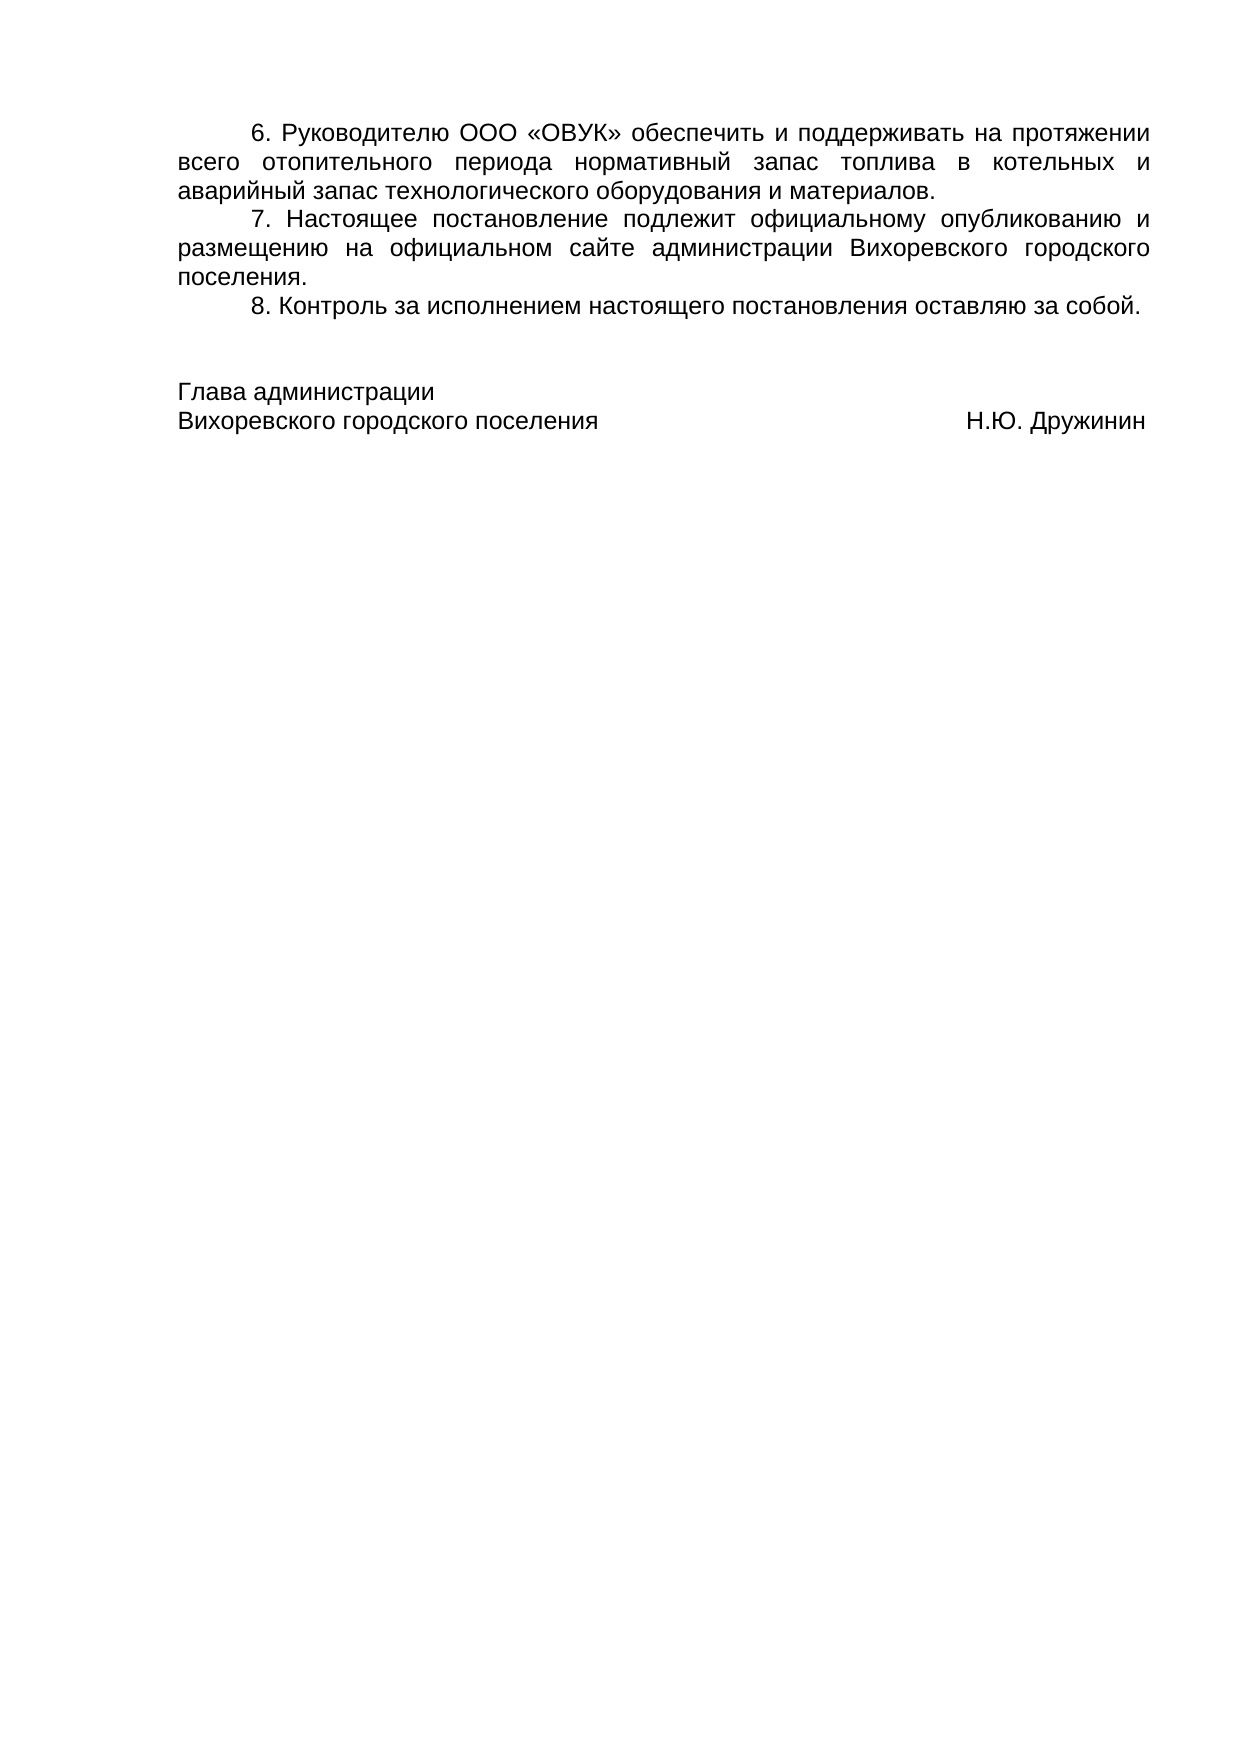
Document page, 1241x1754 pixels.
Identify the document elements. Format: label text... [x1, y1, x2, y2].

text Вихоревского городского поселения Н.Ю. Дружинин [177, 406, 1152, 434]
text 7. Настоящее постановление подлежит официальному опубликованию и размещению на официальном сайте администрации Вихоревского городского поселения. [177, 204, 1152, 291]
text Глава администрации [177, 377, 1152, 406]
text 6. Руководителю ООО «ОВУК» обеспечить и поддерживать на протяжении всего отопительного периода нормативный запас топлива в котельных и аварийный запас технологического оборудования и материалов. [177, 118, 1152, 204]
text 8. Контроль за исполнением настоящего постановления оставляю за собой. [177, 291, 1152, 319]
